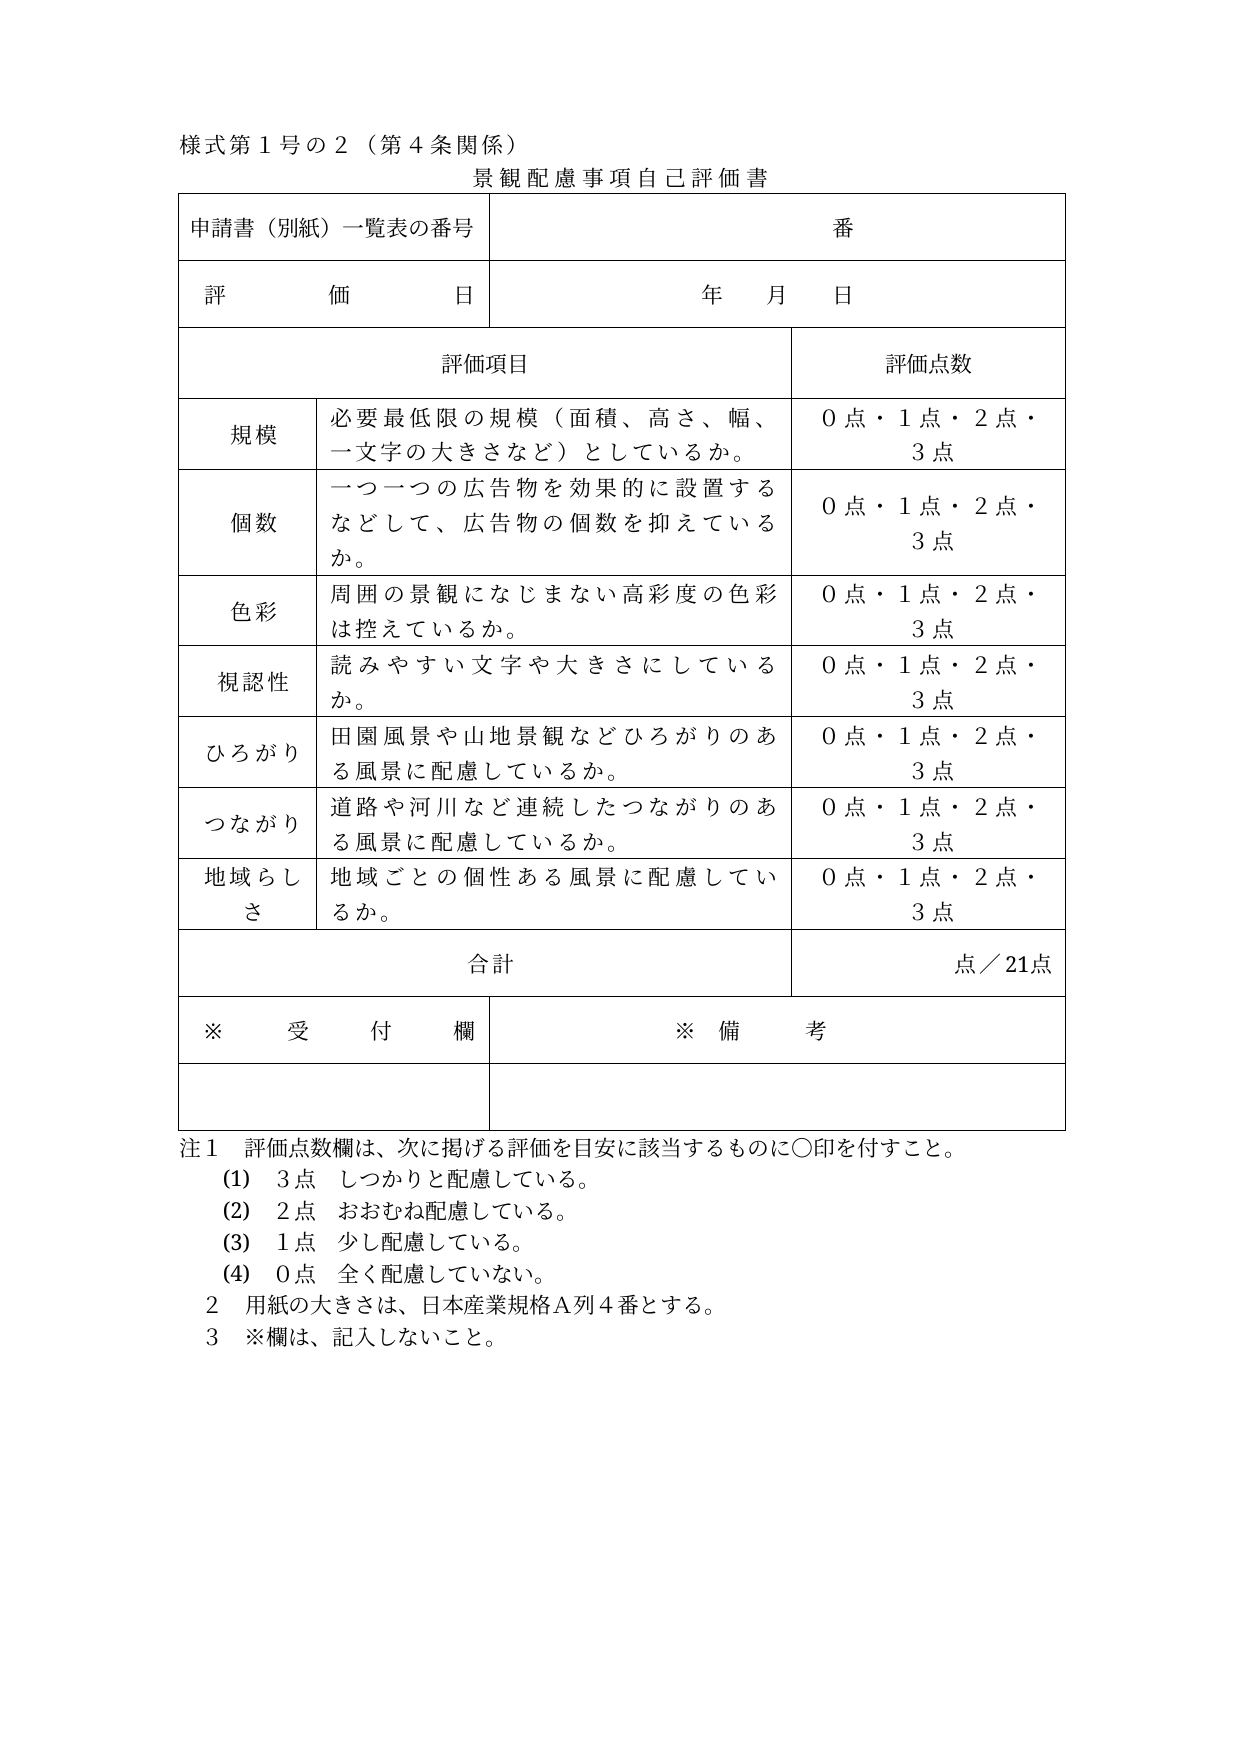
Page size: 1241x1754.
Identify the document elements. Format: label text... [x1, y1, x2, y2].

table_cell ひろがり [179, 717, 316, 787]
table_cell [179, 1064, 489, 1130]
table_header 番 [490, 194, 1065, 260]
table_cell ０点・１点・２点・３点 [792, 717, 1065, 787]
text 注１ 評価点数欄は、次に掲げる評価を目安に該当するものに〇印を付すこと。 [179, 1131, 1061, 1162]
table_cell 田園風景や山地景観などひろがりのある風景に配慮しているか。 [317, 717, 791, 787]
table_cell 周囲の景観になじまない高彩度の色彩は控えているか。 [317, 576, 791, 645]
table_cell 評価点数 [792, 328, 1065, 398]
table_cell 視認性 [179, 646, 316, 716]
table_cell 評価日 [179, 261, 489, 327]
table_cell 個数 [179, 470, 316, 574]
table_cell 必要最低限の規模（面積、高さ、幅、一文字の大きさなど）としているか。 [317, 399, 791, 469]
text (2) ２点 おおむね配慮している。 [179, 1194, 1061, 1226]
text ２ 用紙の大きさは、日本産業規格Ａ列４番とする。 [201, 1289, 1061, 1320]
text ３ ※欄は、記入しないこと。 [179, 1320, 1061, 1352]
table_cell 点／21点 [792, 930, 1065, 996]
table_cell 評価項目 [179, 328, 791, 398]
table_cell ０点・１点・２点・３点 [792, 399, 1065, 469]
table_cell 年 月 日 [490, 261, 1065, 327]
text (4) ０点 全く配慮していない。 [179, 1257, 1061, 1289]
text 景観配慮事項自己評価書 [179, 162, 1061, 193]
table_cell ０点・１点・２点・３点 [792, 859, 1065, 929]
table_cell ０点・１点・２点・３点 [792, 646, 1065, 716]
table_cell ※受付欄 [179, 997, 489, 1063]
text 様式第１号の２（第４条関係） [179, 127, 1061, 162]
table_cell [490, 1064, 1065, 1130]
table_cell 地域らしさ [179, 859, 316, 929]
table_cell 合計 [179, 930, 791, 996]
table_cell ０点・１点・２点・３点 [792, 576, 1065, 645]
table_cell 規模 [179, 399, 316, 469]
table_cell 読みやすい文字や大きさにしているか。 [317, 646, 791, 716]
table_cell 色彩 [179, 576, 316, 645]
text (3) １点 少し配慮している。 [179, 1226, 1061, 1257]
table_cell ※ 備考 [490, 997, 1065, 1063]
table_cell ０点・１点・２点・３点 [792, 470, 1065, 574]
table_cell 道路や河川など連続したつながりのある風景に配慮しているか。 [317, 788, 791, 858]
table_cell つながり [179, 788, 316, 858]
table_cell 一つ一つの広告物を効果的に設置するなどして、広告物の個数を抑えているか。 [317, 470, 791, 574]
table_cell ０点・１点・２点・３点 [792, 788, 1065, 858]
text (1) ３点 しつかりと配慮している。 [179, 1162, 1061, 1194]
table_header 申請書（別紙）一覧表の番号 [179, 194, 489, 260]
table_cell 地域ごとの個性ある風景に配慮しているか。 [317, 859, 791, 929]
